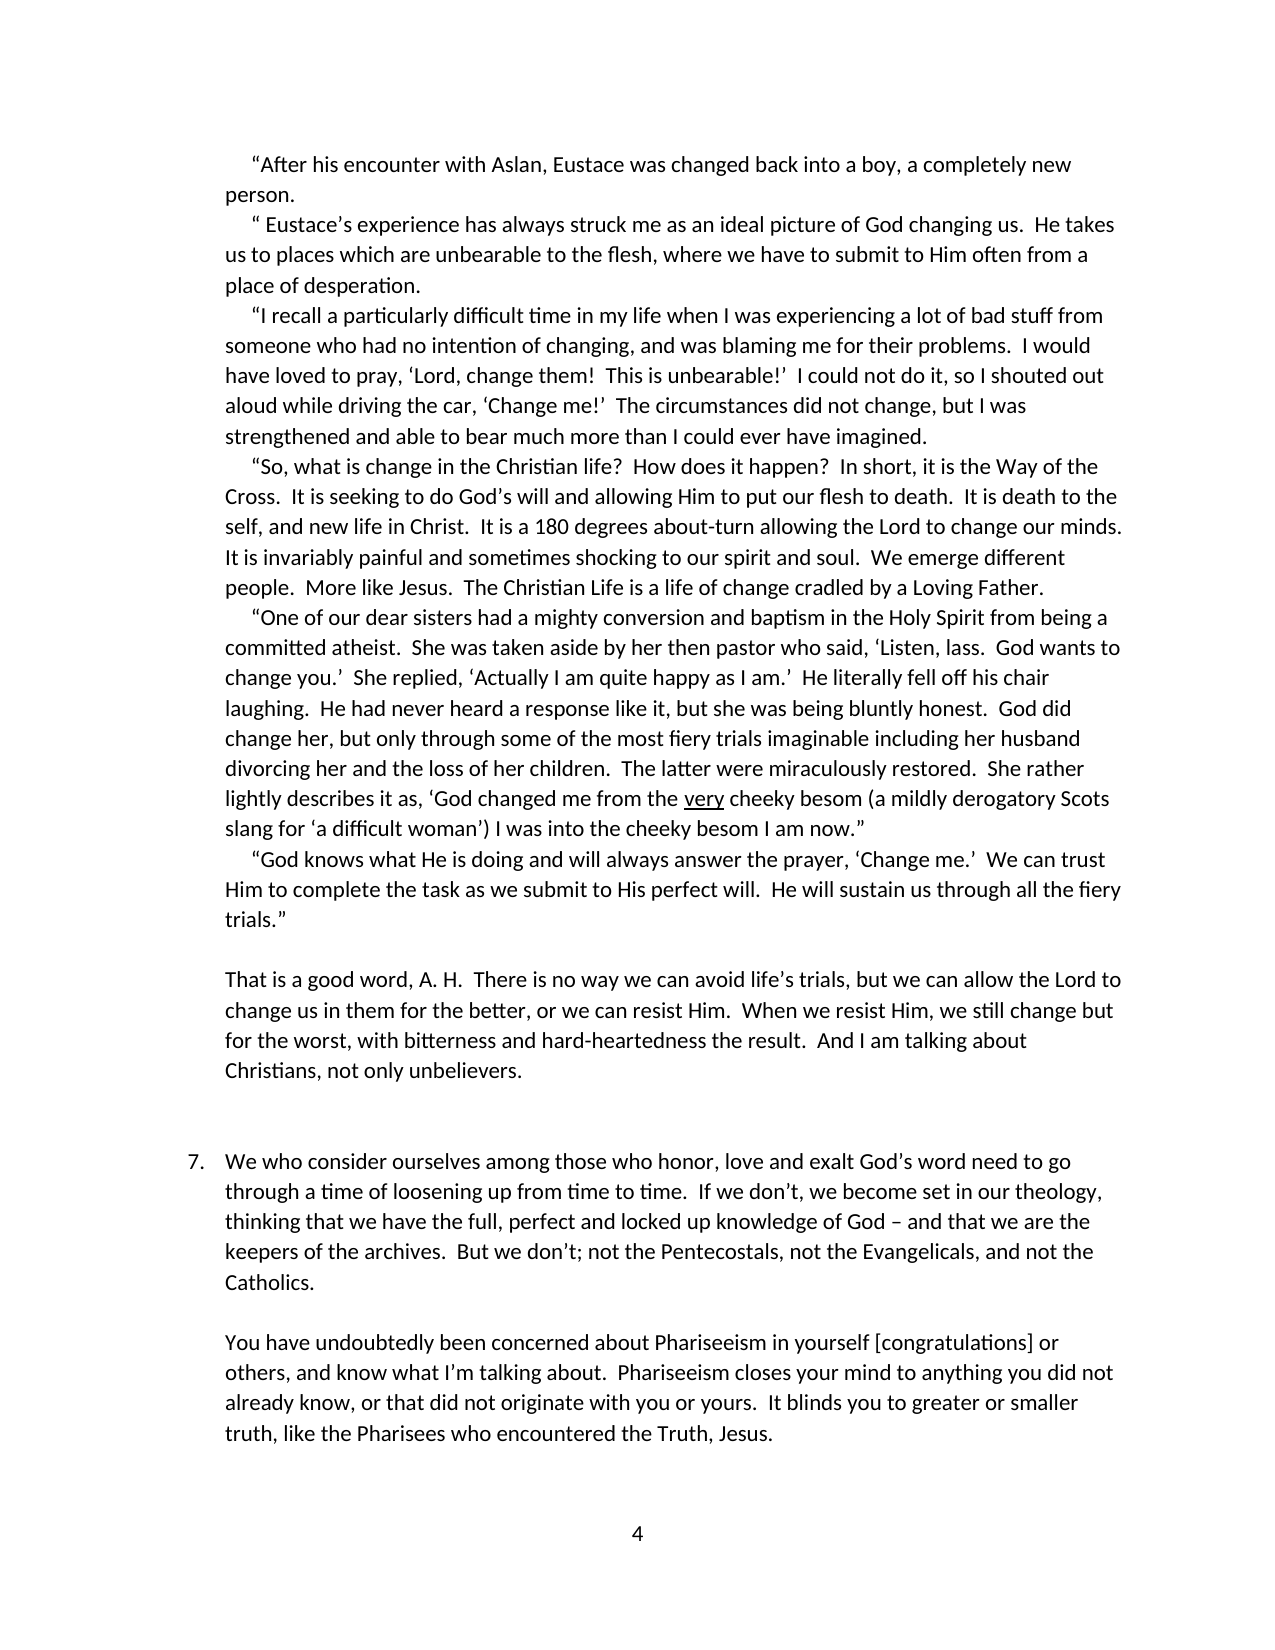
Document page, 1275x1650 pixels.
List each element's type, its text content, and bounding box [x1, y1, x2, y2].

list You have undoubtedly been concerned about Phariseeism in yourself [congratulations] or others, and know what I’m talking about. Phariseeism closes your mind to anything you did not already know, or that did not originate with you or yours. It blinds you to greater or smaller truth, like the Pharisees who encountered the Truth, Jesus. [225, 1328, 1125, 1447]
list “After his encounter with Aslan, Eustace was changed back into a boy, a completely new person. [225, 150, 1125, 208]
list “I recall a particularly difficult time in my life when I was experiencing a lot of bad stuff from someone who had no intention of changing, and was blaming me for their problems. I would have loved to pray, ‘Lord, change them! This is unbearable!’ I could not do it, so I shouted out aloud while driving the car, ‘Change me!’ The circumstances did not change, but I was strengthened and able to bear much more than I could ever have imagined. [225, 301, 1125, 450]
list “So, what is change in the Christian life? How does it happen? In short, it is the Way of the Cross. It is seeking to do God’s will and allowing Him to put our flesh to death. It is death to the self, and new life in Christ. It is a 180 degrees about-turn allowing the Lord to change our minds. It is invariably painful and sometimes shocking to our spirit and soul. We emerge different people. More like Jesus. The Christian Life is a life of change cradled by a Loving Father. [225, 452, 1125, 601]
list That is a good word, A. H. There is no way we can avoid life’s trials, but we can allow the Lord to change us in them for the better, or we can resist Him. When we resist Him, we still change but for the worst, with bitterness and hard-heartedness the result. And I am talking about Christians, not only unbelievers. [225, 966, 1125, 1084]
list “One of our dear sisters had a mighty conversion and baptism in the Holy Spirit from being a committed atheist. She was taken aside by her then pastor who said, ‘Listen, lass. God wants to change you.’ She replied, ‘Actually I am quite happy as I am.’ He literally fell off his chair laughing. He had never heard a response like it, but she was being bluntly honest. God did change her, but only through some of the most fiery trials imaginable including her husband divorcing her and the loss of her children. The latter were miraculously restored. She rather lightly describes it as, ‘God changed me from the very cheeky besom (a mildly derogatory Scots slang for ‘a difficult woman’) I was into the cheeky besom I am now.” [225, 603, 1125, 843]
list We who consider ourselves among those who honor, love and exalt God’s word need to go through a time of loosening up from time to time. If we don’t, we become set in our theology, thinking that we have the full, perfect and locked up knowledge of God – and that we are the keepers of the archives. But we don’t; not the Pentecostals, not the Evangelicals, and not the Catholics. [187, 1147, 1125, 1296]
list “God knows what He is doing and will always answer the prayer, ‘Change me.’ We can trust Him to complete the task as we submit to His perfect will. He will sustain us through all the fiery trials.” [225, 845, 1125, 933]
list “ Eustace’s experience has always struck me as an ideal picture of God changing us. He takes us to places which are unbearable to the flesh, where we have to submit to Him often from a place of desperation. [225, 210, 1125, 299]
